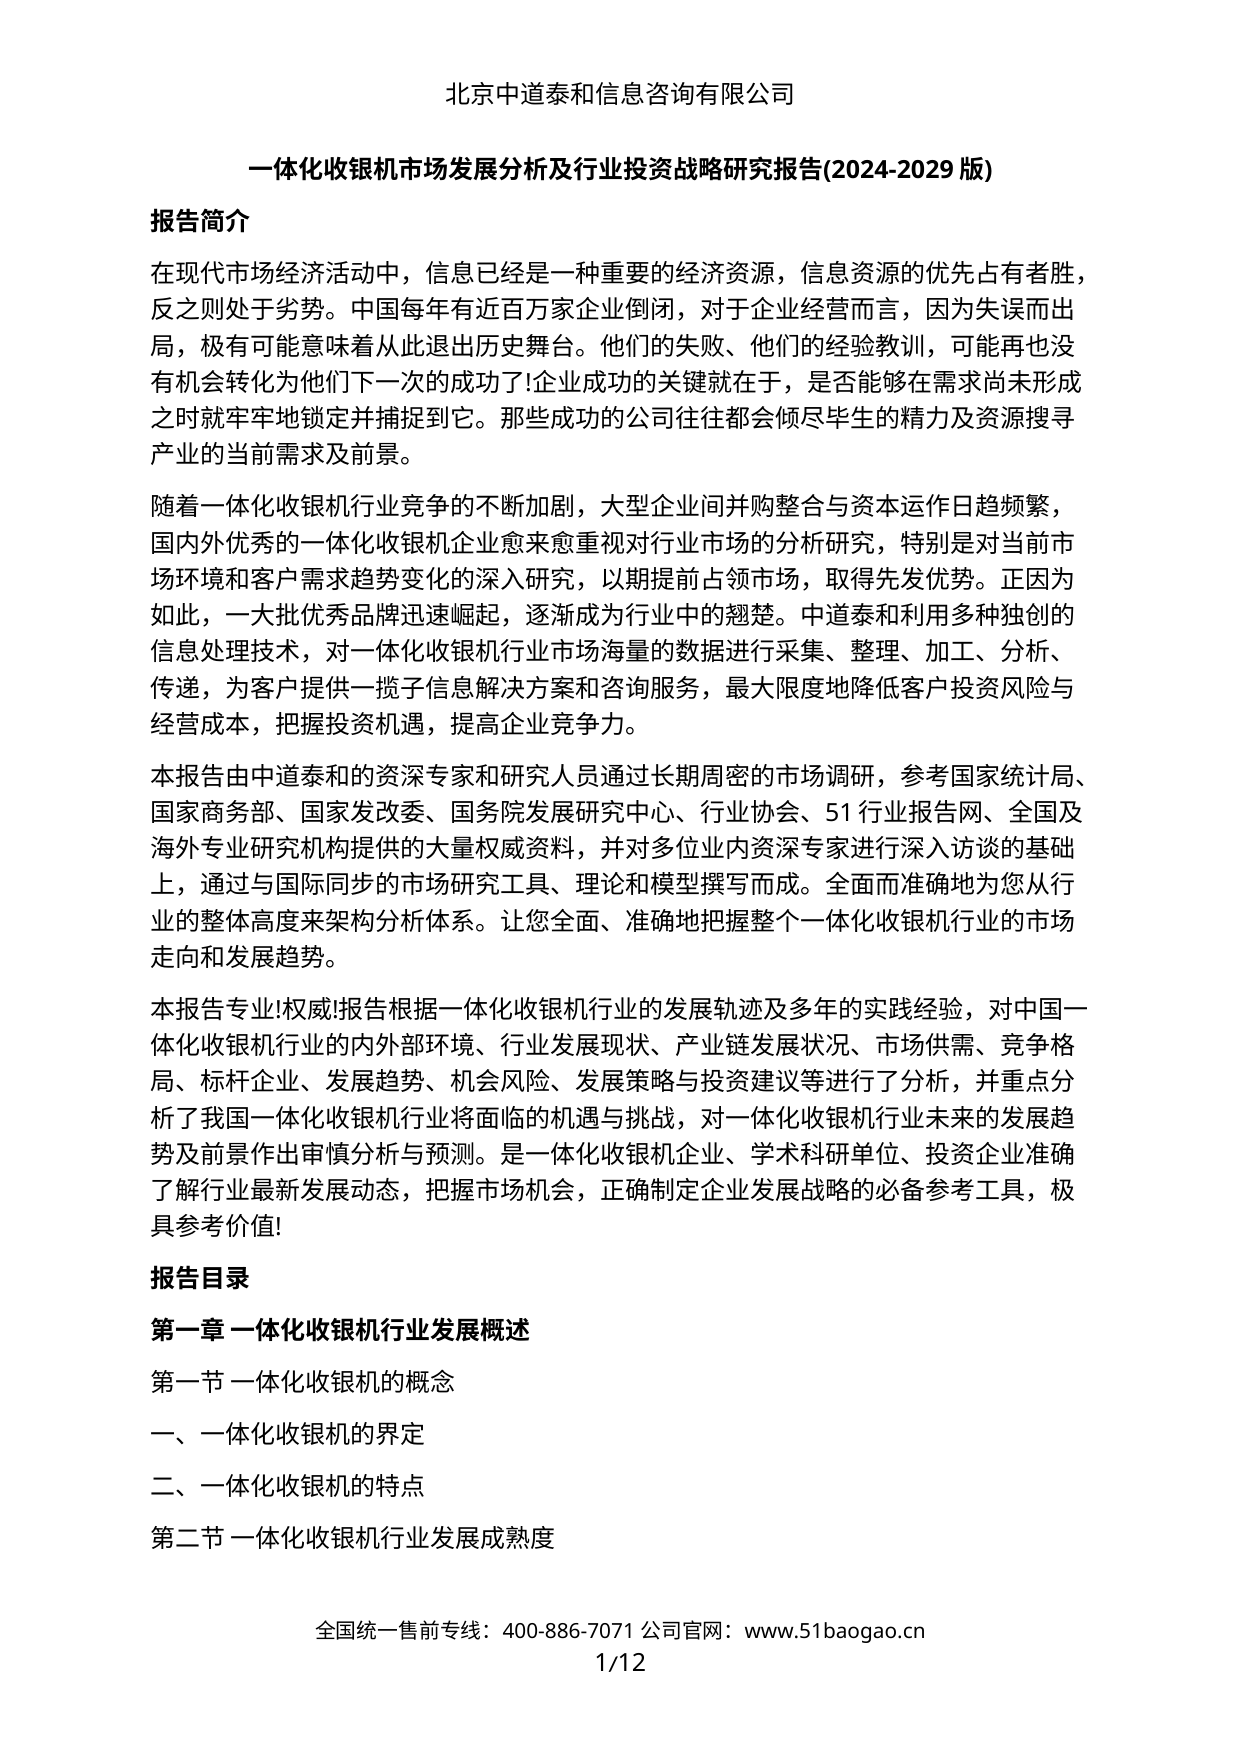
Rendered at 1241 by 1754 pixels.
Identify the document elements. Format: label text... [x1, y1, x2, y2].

text 一、一体化收银机的界定 [150, 1414, 1090, 1451]
text 第一节 一体化收银机的概念 [150, 1362, 1090, 1399]
text 报告目录 [150, 1259, 1090, 1295]
text 报告简介 [150, 202, 1090, 238]
text 随着一体化收银机行业竞争的不断加剧，大型企业间并购整合与资本运作日趋频繁，国内外优秀的一体化收银机企业愈来愈重视对行业市场的分析研究，特别是对当前市场环境和客户需求趋势变化的深入研究，以期提前占领市场，取得先发优势。正因为如此，一大批优秀品牌迅速崛起，逐渐成为行业中的翘楚。中道泰和利用多种独创的信息处理技术，对一体化收银机行业市场海量的数据进行采集、整理、加工、分析、传递，为客户提供一揽子信息解决方案和咨询服务，最大限度地降低客户投资风险与经营成本，把握投资机遇，提高企业竞争力。 [150, 487, 1090, 741]
text 第二节 一体化收银机行业发展成熟度 [150, 1518, 1090, 1554]
text 本报告专业!权威!报告根据一体化收银机行业的发展轨迹及多年的实践经验，对中国一体化收银机行业的内外部环境、行业发展现状、产业链发展状况、市场供需、竞争格局、标杆企业、发展趋势、机会风险、发展策略与投资建议等进行了分析，并重点分析了我国一体化收银机行业将面临的机遇与挑战，对一体化收银机行业未来的发展趋势及前景作出审慎分析与预测。是一体化收银机企业、学术科研单位、投资企业准确了解行业最新发展动态，把握市场机会，正确制定企业发展战略的必备参考工具，极具参考价值! [150, 989, 1090, 1243]
text 一体化收银机市场发展分析及行业投资战略研究报告(2024-2029版) [150, 150, 1090, 186]
text 二、一体化收银机的特点 [150, 1466, 1090, 1502]
text 在现代市场经济活动中，信息已经是一种重要的经济资源，信息资源的优先占有者胜，反之则处于劣势。中国每年有近百万家企业倒闭，对于企业经营而言，因为失误而出局，极有可能意味着从此退出历史舞台。他们的失败、他们的经验教训，可能再也没有机会转化为他们下一次的成功了!企业成功的关键就在于，是否能够在需求尚未形成之时就牢牢地锁定并捕捉到它。那些成功的公司往往都会倾尽毕生的精力及资源搜寻产业的当前需求及前景。 [150, 254, 1090, 471]
text 本报告由中道泰和的资深专家和研究人员通过长期周密的市场调研，参考国家统计局、国家商务部、国家发改委、国务院发展研究中心、行业协会、51行业报告网、全国及海外专业研究机构提供的大量权威资料，并对多位业内资深专家进行深入访谈的基础上，通过与国际同步的市场研究工具、理论和模型撰写而成。全面而准确地为您从行业的整体高度来架构分析体系。让您全面、准确地把握整个一体化收银机行业的市场走向和发展趋势。 [150, 756, 1090, 974]
text 第一章 一体化收银机行业发展概述 [150, 1311, 1090, 1347]
